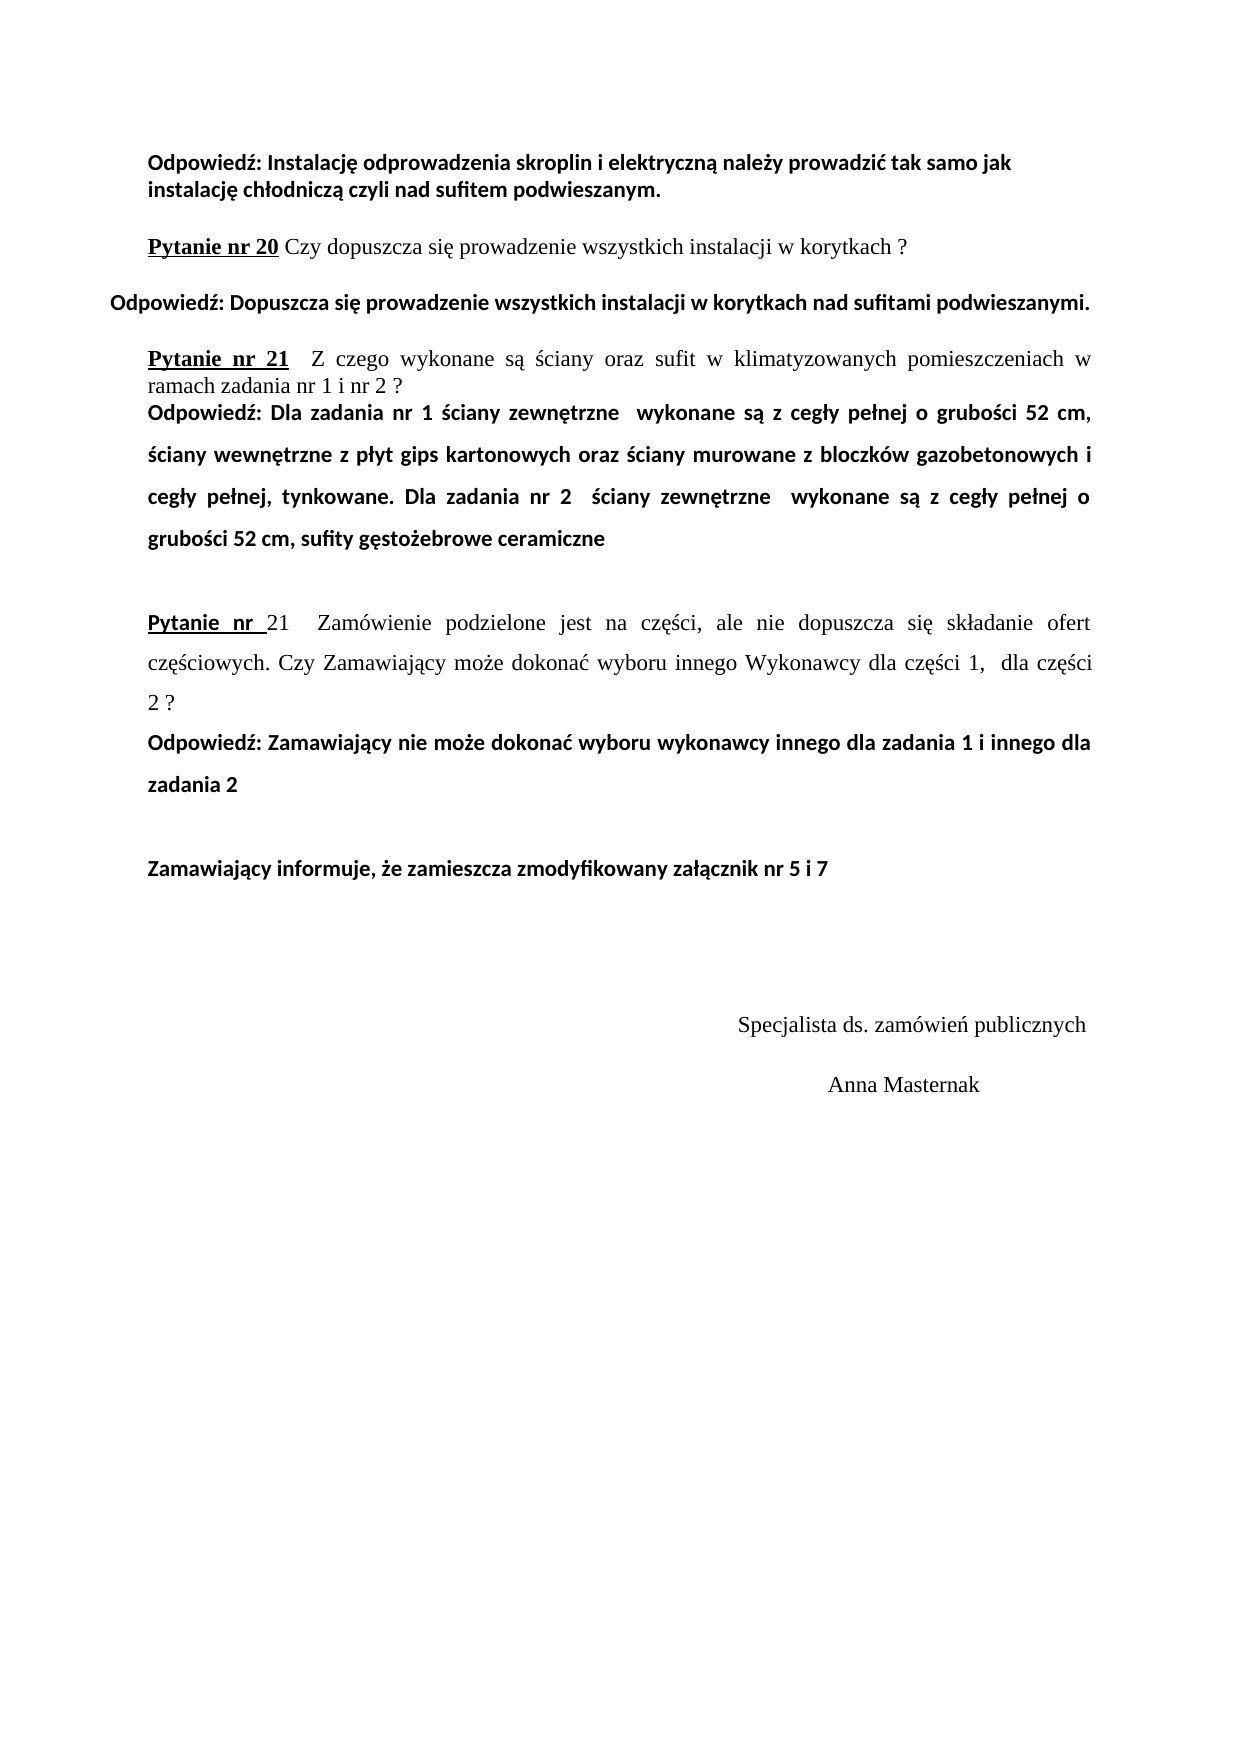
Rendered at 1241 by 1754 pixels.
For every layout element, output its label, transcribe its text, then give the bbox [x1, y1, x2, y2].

list Odpowiedź: Dopuszcza się prowadzenie wszystkich instalacji w korytkach nad sufitami podwieszanymi. [110, 288, 1093, 316]
list Pytanie nr 21 Z czego wykonane są ściany oraz sufit w klimatyzowanych pomieszczeniach w ramach zadania nr 1 i nr 2 ? [148, 346, 1093, 398]
list Odpowiedź: Instalację odprowadzenia skroplin i elektryczną należy prowadzić tak samo jak instalację chłodniczą czyli nad sufitem podwieszanym. [110, 148, 1093, 204]
text Pytanie nr 21 Zamówienie podzielone jest na części, ale nie dopuszcza się składanie ofert częściowych. Czy Zamawiający może dokonać wyboru innego Wykonawcy dla części 1, dla części 2 ? [148, 608, 1093, 715]
text Odpowiedź: Zamawiający nie może dokonać wyboru wykonawcy innego dla zadania 1 i innego dla zadania 2 [148, 728, 1093, 798]
list Specjalista ds. zamówień publicznych [738, 1011, 1093, 1037]
list Pytanie nr 20 Czy dopuszcza się prowadzenie wszystkich instalacji w korytkach ? [148, 233, 1093, 259]
text Odpowiedź: Dla zadania nr 1 ściany zewnętrzne wykonane są z cegły pełnej o grubości 52 cm, ściany wewnętrzne z płyt gips kartonowych oraz ściany murowane z bloczków gazobetonowych i cegły pełnej, tynkowane. Dla zadania nr 2 ściany zewnętrzne wykonane są z cegły pełnej o grubości 52 cm, sufity gęstożebrowe ceramiczne [148, 398, 1093, 552]
list Anna Masternak [748, 1071, 1093, 1098]
text Zamawiający informuje, że zamieszcza zmodyfikowany załącznik nr 5 i 7 [148, 854, 1093, 882]
